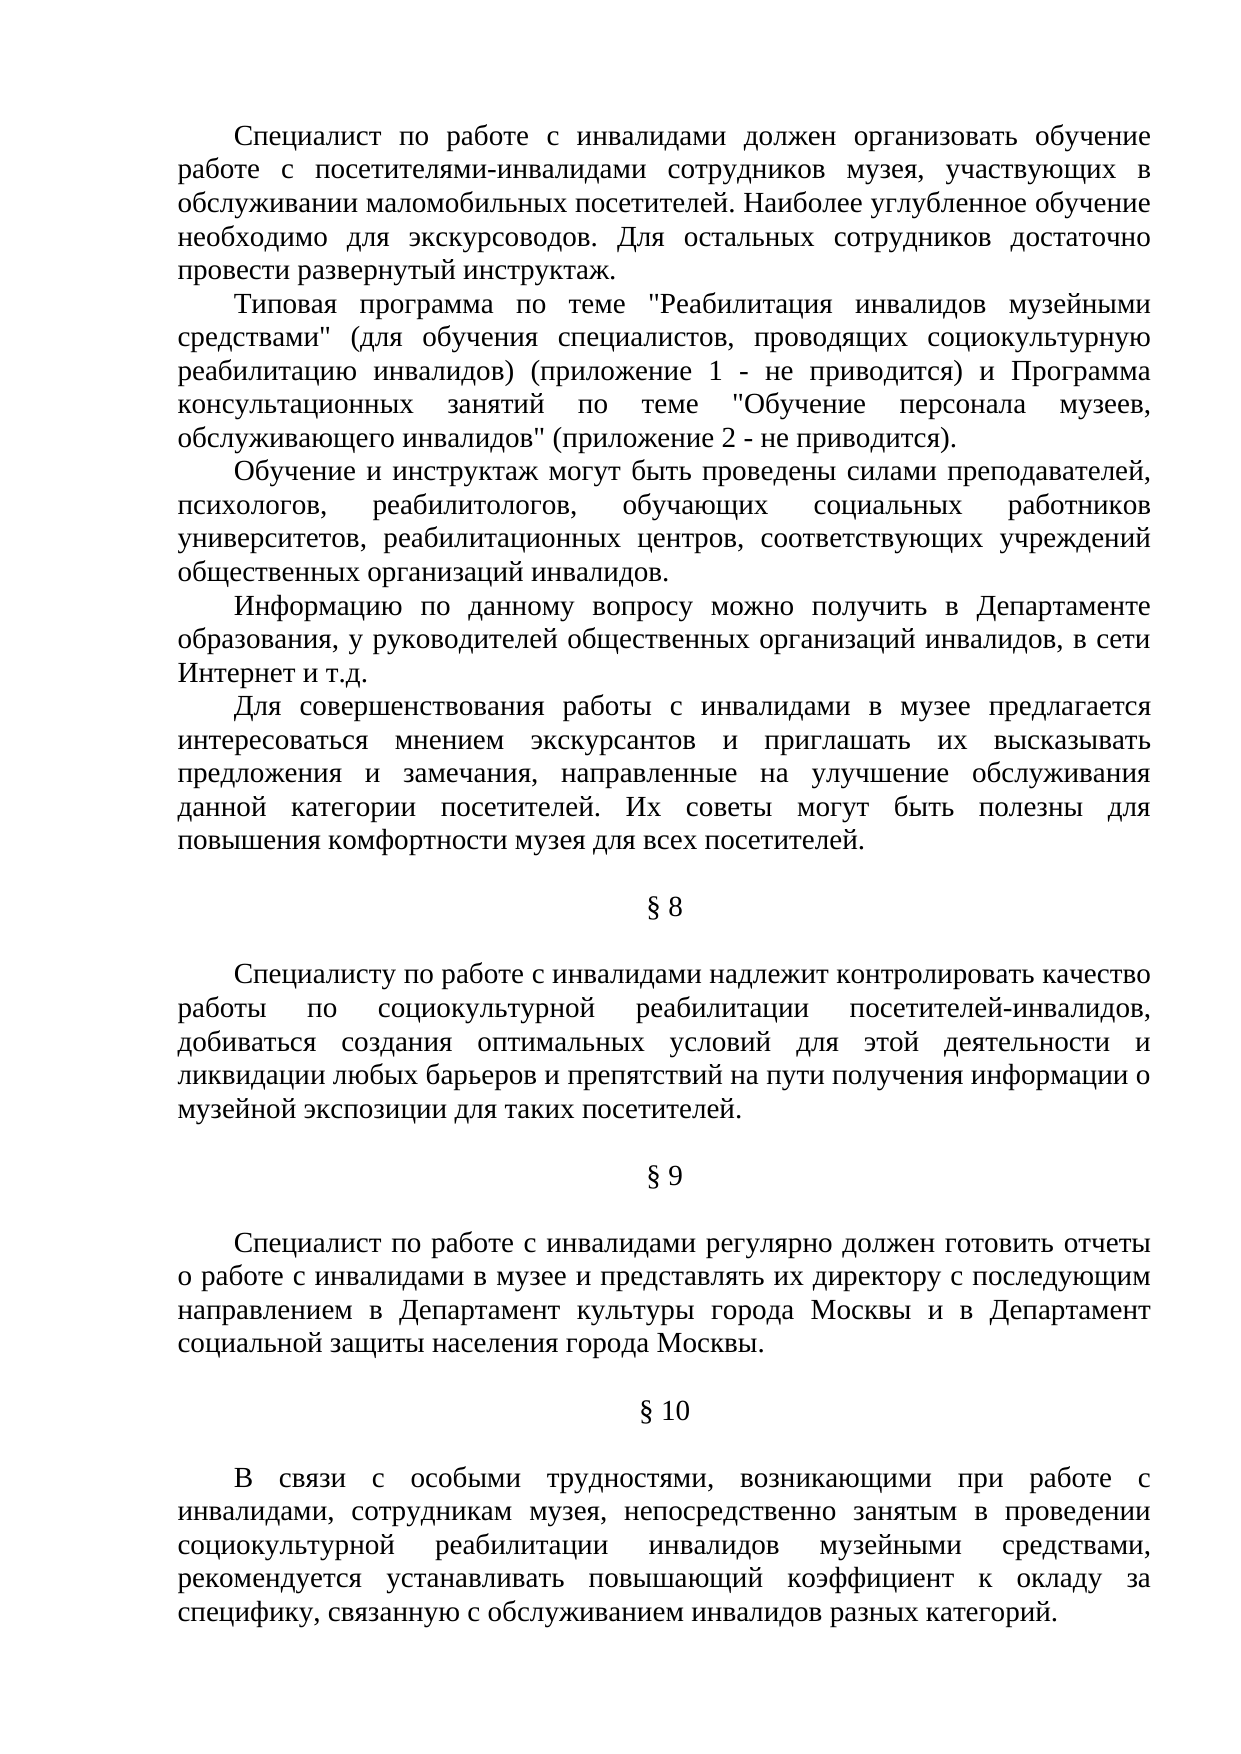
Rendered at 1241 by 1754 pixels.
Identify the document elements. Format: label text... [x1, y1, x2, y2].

text Специалист по работе с инвалидами должен организовать обучение работе с посетителями-инвалидами сотрудников музея, участвующих в обслуживании маломобильных посетителей. Наиболее углубленное обучение необходимо для экскурсоводов. Для остальных сотрудников достаточно провести развернутый инструктаж. [177, 118, 1152, 286]
text В связи с особыми трудностями, возникающими при работе с инвалидами, сотрудникам музея, непосредственно занятым в проведении социокультурной реабилитации инвалидов музейными средствами, рекомендуется устанавливать повышающий коэффициент к окладу за специфику, связанную с обслуживанием инвалидов разных категорий. [177, 1460, 1152, 1627]
text Информацию по данному вопросу можно получить в Департаменте образования, у руководителей общественных организаций инвалидов, в сети Интернет и т.д. [177, 588, 1152, 688]
text Специалист по работе с инвалидами регулярно должен готовить отчеты о работе с инвалидами в музее и представлять их директору с последующим направлением в Департамент культуры города Москвы и в Департамент социальной защиты населения города Москвы. [177, 1225, 1152, 1359]
text Для совершенствования работы с инвалидами в музее предлагается интересоваться мнением экскурсантов и приглашать их высказывать предложения и замечания, направленные на улучшение обслуживания данной категории посетителей. Их советы могут быть полезны для повышения комфортности музея для всех посетителей. [177, 688, 1152, 856]
text § 10 [177, 1393, 1152, 1426]
text Специалисту по работе с инвалидами надлежит контролировать качество работы по социокультурной реабилитации посетителей-инвалидов, добиваться создания оптимальных условий для этой деятельности и ликвидации любых барьеров и препятствий на пути получения информации о музейной экспозиции для таких посетителей. [177, 957, 1152, 1124]
text Обучение и инструктаж могут быть проведены силами преподавателей, психологов, реабилитологов, обучающих социальных работников университетов, реабилитационных центров, соответствующих учреждений общественных организаций инвалидов. [177, 453, 1152, 588]
text § 8 [177, 889, 1152, 923]
text § 9 [177, 1158, 1152, 1191]
text Типовая программа по теме "Реабилитация инвалидов музейными средствами" (для обучения специалистов, проводящих социокультурную реабилитацию инвалидов) (приложение 1 - не приводится) и Программа консультационных занятий по теме "Обучение персонала музеев, обслуживающего инвалидов" (приложение 2 - не приводится). [177, 286, 1152, 453]
